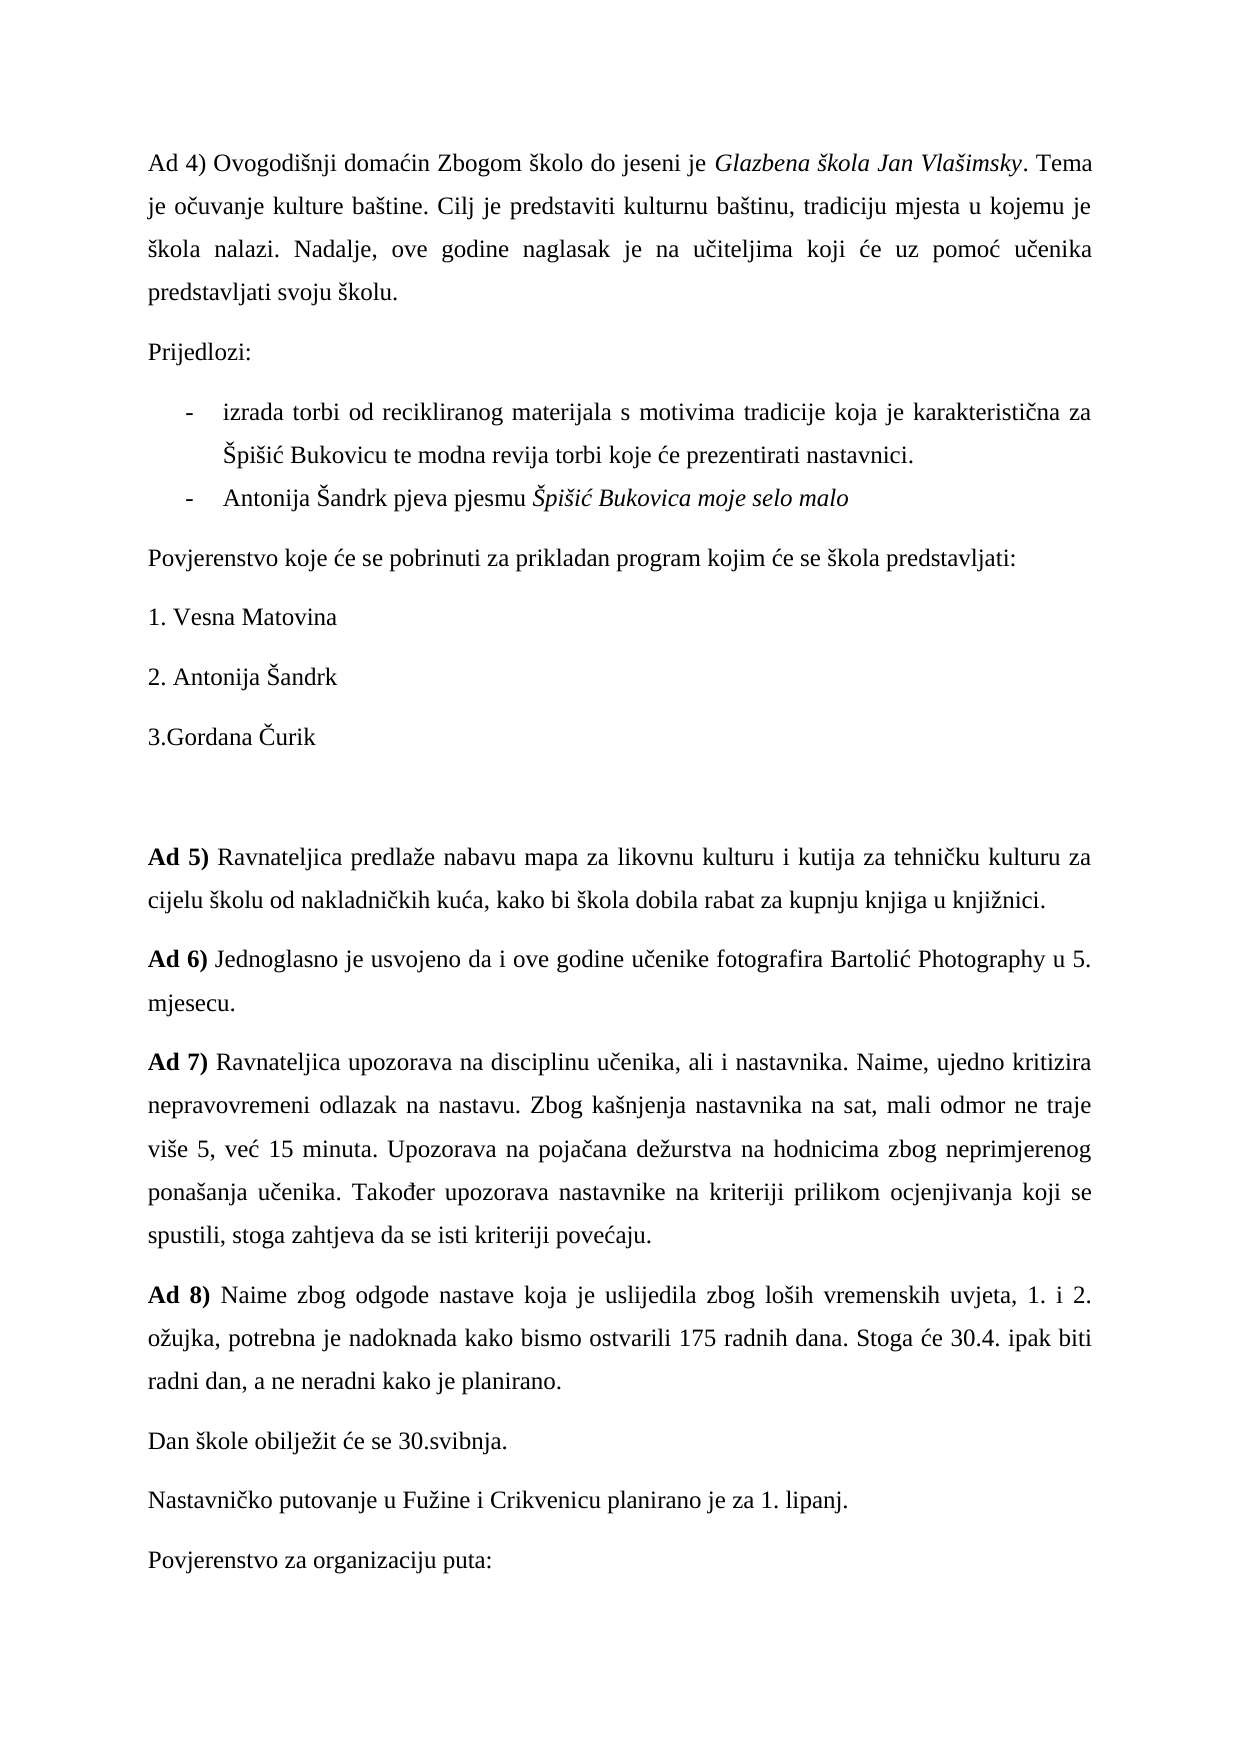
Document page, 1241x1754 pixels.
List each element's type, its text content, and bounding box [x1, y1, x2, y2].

text Nastavničko putovanje u Fužine i Crikvenicu planirano je za 1. lipanj. [148, 1486, 1093, 1514]
text Prijedlozi: [148, 337, 1093, 366]
text Dan škole obilježit će se 30.svibnja. [148, 1426, 1093, 1454]
text Ad 6) Jednoglasno je usvojeno da i ove godine učenike fotografira Bartolić Photography u 5. mjesecu. [148, 944, 1093, 1016]
list izrada torbi od recikliranog materijala s motivima tradicije koja je karakteristična za Špišić Bukovicu te modna revija torbi koje će prezentirati nastavnici. [185, 397, 1093, 468]
text 2. Antonija Šandrk [148, 662, 1093, 691]
text Povjerenstvo za organizaciju puta: [148, 1545, 1093, 1574]
text Ad 4) Ovogodišnji domaćin Zbogom školo do jeseni je Glazbena škola Jan Vlašimsky. Tema je očuvanje kulture baštine. Cilj je predstaviti kulturnu baštinu, tradiciju mjesta u kojemu je škola nalazi. Nadalje, ove godine naglasak je na učiteljima koji će uz pomoć učenika predstavljati svoju školu. [148, 148, 1093, 306]
list Antonija Šandrk pjeva pjesmu Špišić Bukovica moje selo malo [185, 483, 1093, 512]
text Ad 5) Ravnateljica predlaže nabavu mapa za likovnu kulturu i kutija za tehničku kulturu za cijelu školu od nakladničkih kuća, kako bi škola dobila rabat za kupnju knjiga u knjižnici. [148, 842, 1093, 913]
text 1. Vesna Matovina [148, 602, 1093, 631]
text Ad 7) Ravnateljica upozorava na disciplinu učenika, ali i nastavnika. Naime, ujedno kritizira nepravovremeni odlazak na nastavu. Zbog kašnjenja nastavnika na sat, mali odmor ne traje više 5, već 15 minuta. Upozorava na pojačana dežurstva na hodnicima zbog neprimjerenog ponašanja učenika. Također upozorava nastavnike na kriteriji prilikom ocjenjivanja koji se spustili, stoga zahtjeva da se isti kriteriji povećaju. [148, 1047, 1093, 1249]
text 3.Gordana Čurik [148, 722, 1093, 751]
text Ad 8) Naime zbog odgode nastave koja je uslijedila zbog loših vremenskih uvjeta, 1. i 2. ožujka, potrebna je nadoknada kako bismo ostvarili 175 radnih dana. Stoga će 30.4. ipak biti radni dan, a ne neradni kako je planirano. [148, 1280, 1093, 1395]
text Povjerenstvo koje će se pobrinuti za prikladan program kojim će se škola predstavljati: [148, 543, 1093, 571]
